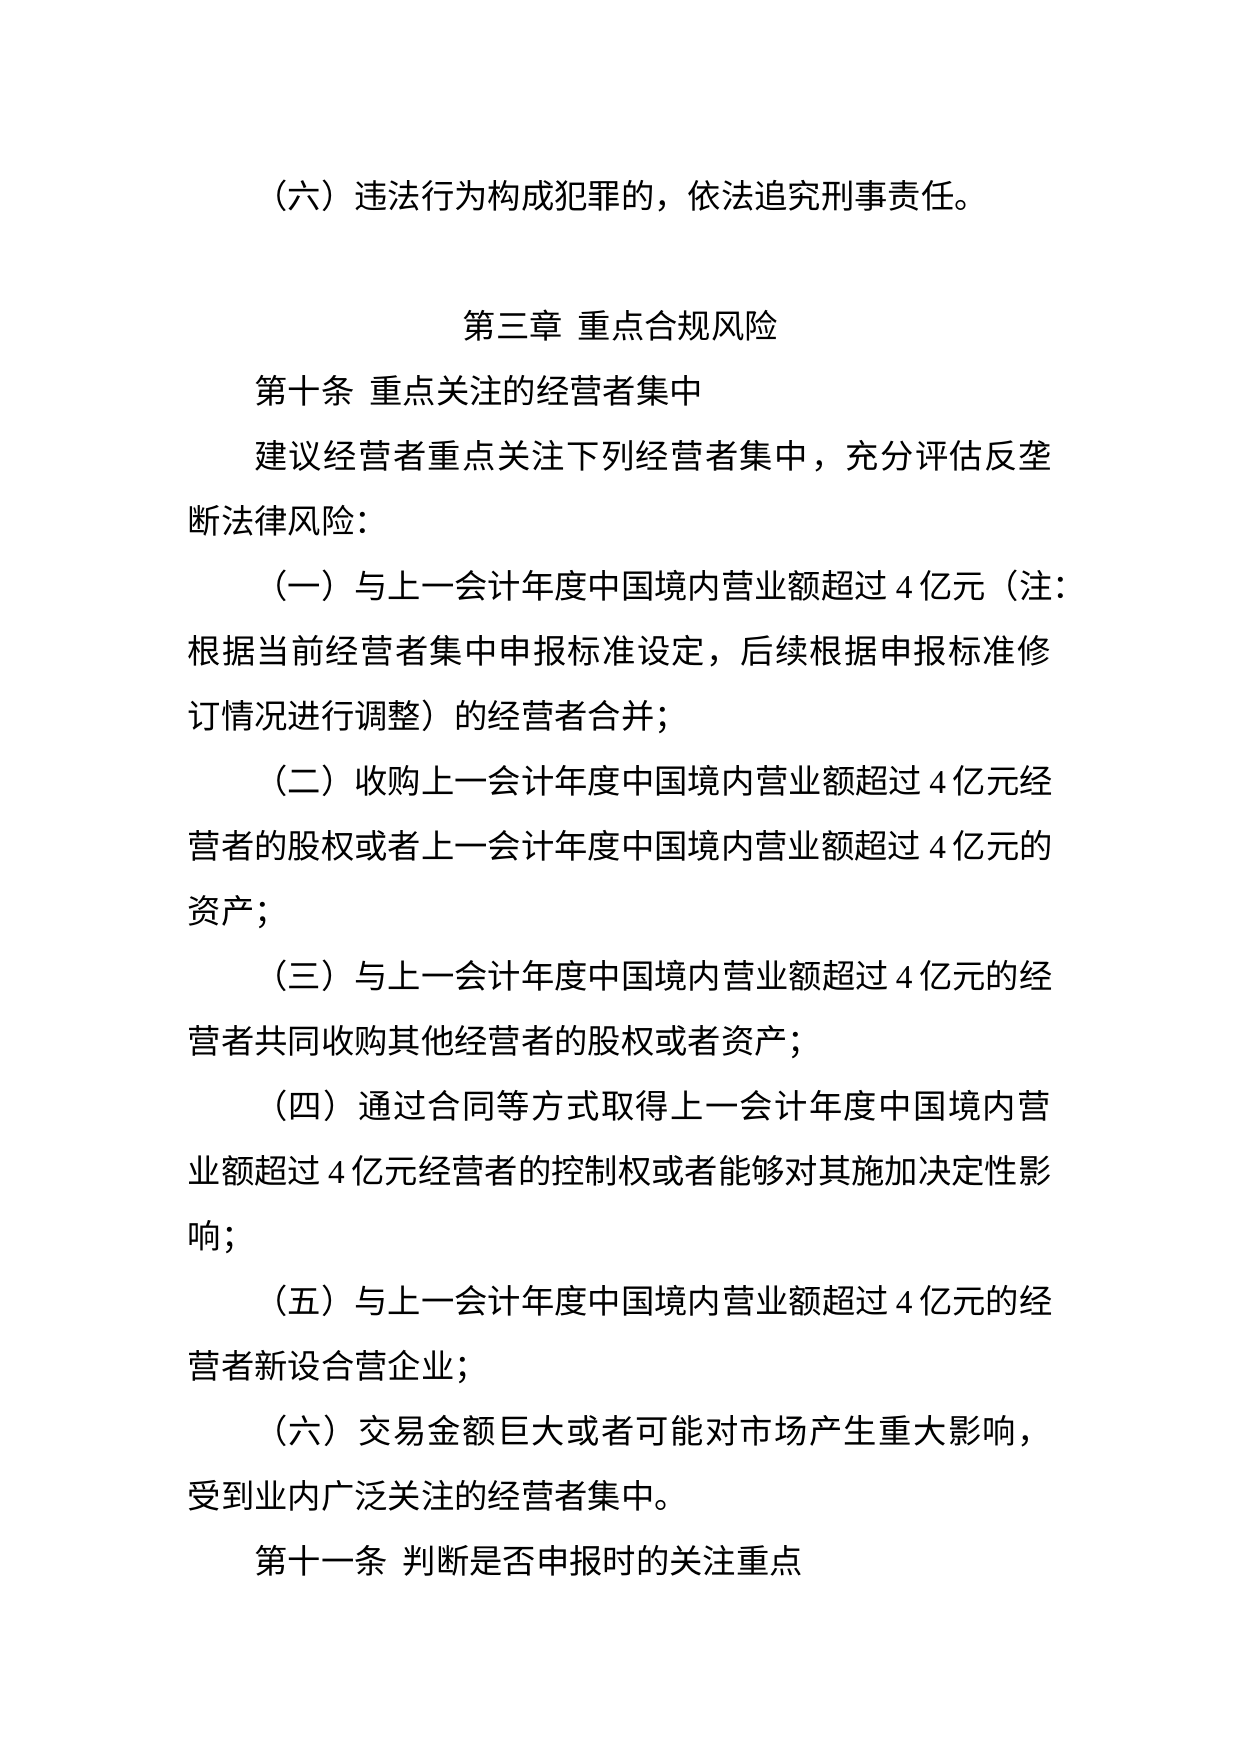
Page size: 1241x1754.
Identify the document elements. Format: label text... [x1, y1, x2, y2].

text （四）通过合同等方式取得上一会计年度中国境内营业额超过4亿元经营者的控制权或者能够对其施加决定性影响； [187, 1072, 1053, 1267]
text 第三章 重点合规风险 [187, 292, 1053, 357]
text （二）收购上一会计年度中国境内营业额超过4亿元经营者的股权或者上一会计年度中国境内营业额超过4亿元的资产； [187, 747, 1053, 942]
text （六）交易金额巨大或者可能对市场产生重大影响，受到业内广泛关注的经营者集中。 [187, 1397, 1053, 1527]
text 建议经营者重点关注下列经营者集中，充分评估反垄断法律风险： [187, 422, 1053, 552]
text （六）违法行为构成犯罪的，依法追究刑事责任。 [187, 162, 1053, 227]
text （一）与上一会计年度中国境内营业额超过4亿元（注：根据当前经营者集中申报标准设定，后续根据申报标准修订情况进行调整）的经营者合并； [187, 552, 1053, 747]
text 第十一条 判断是否申报时的关注重点 [187, 1527, 1053, 1592]
text （三）与上一会计年度中国境内营业额超过4亿元的经营者共同收购其他经营者的股权或者资产； [187, 942, 1053, 1072]
text 第十条 重点关注的经营者集中 [187, 357, 1053, 422]
text （五）与上一会计年度中国境内营业额超过4亿元的经营者新设合营企业； [187, 1267, 1053, 1397]
